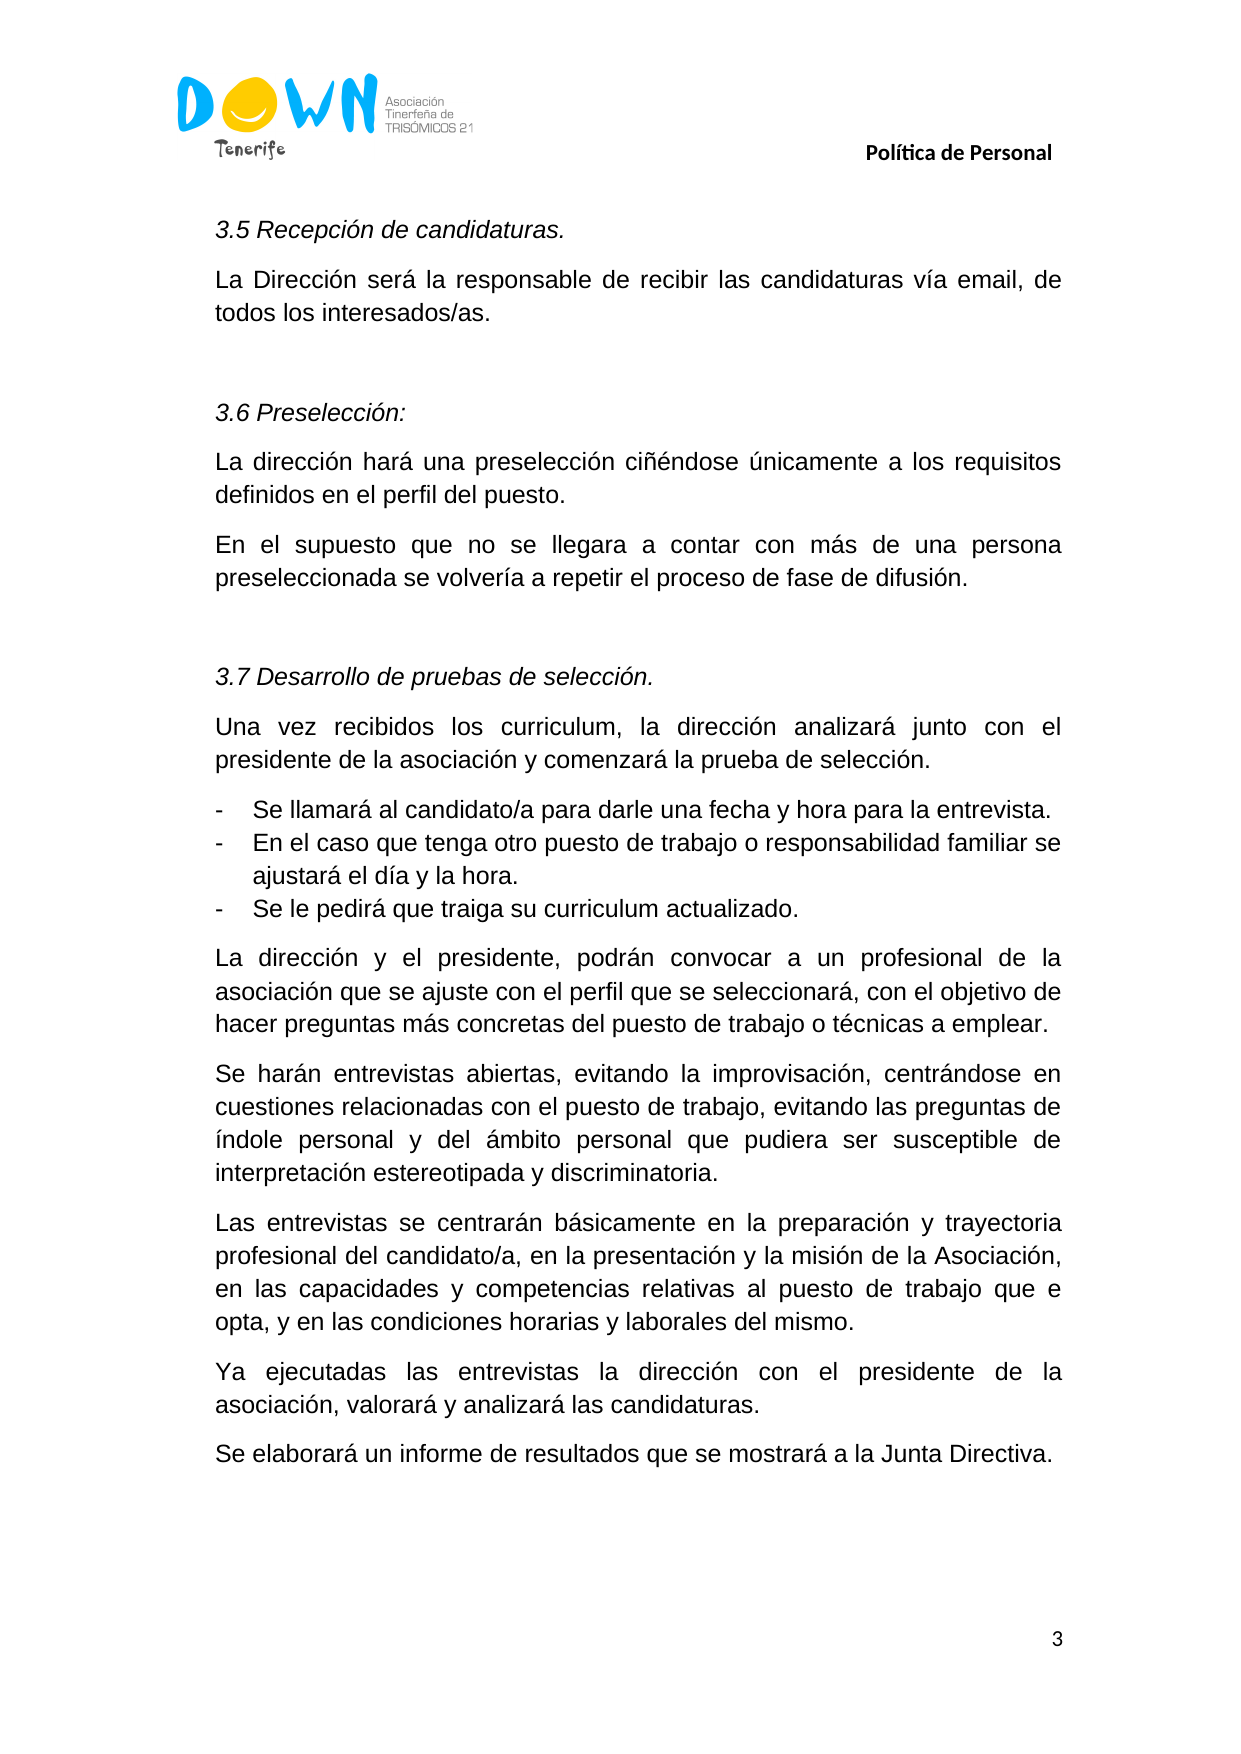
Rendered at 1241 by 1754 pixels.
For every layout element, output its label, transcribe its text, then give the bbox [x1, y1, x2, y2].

list Se llamará al candidato/a para darle una fecha y hora para la entrevista. [215, 795, 1063, 823]
text Se elaborará un informe de resultados que se mostrará a la Junta Directiva. [215, 1439, 1063, 1468]
text La dirección y el presidente, podrán convocar a un profesional de la asociación que se ajuste con el perfil que se seleccionará, con el objetivo de hacer preguntas más concretas del puesto de trabajo o técnicas a emplear. [215, 943, 1063, 1038]
text Se harán entrevistas abiertas, evitando la improvisación, centrándose en cuestiones relacionadas con el puesto de trabajo, evitando las preguntas de índole personal y del ámbito personal que pudiera ser susceptible de interpretación estereotipada y discriminatoria. [215, 1059, 1063, 1187]
list Desarrollo de pruebas de selección. [215, 662, 1063, 691]
list Recepción de candidaturas. [215, 215, 1063, 244]
text En el supuesto que no se llegara a contar con más de una persona preseleccionada se volvería a repetir el proceso de fase de difusión. [215, 530, 1063, 592]
list En el caso que tenga otro puesto de trabajo o responsabilidad familiar se ajustará el día y la hora. [215, 828, 1063, 889]
text La Dirección será la responsable de recibir las candidaturas vía email, de todos los interesados/as. [215, 265, 1063, 327]
text Una vez recibidos los curriculum, la dirección analizará junto con el presidente de la asociación y comenzará la prueba de selección. [215, 712, 1063, 774]
text La dirección hará una preselección ciñéndose únicamente a los requisitos definidos en el perfil del puesto. [215, 447, 1063, 509]
text Ya ejecutadas las entrevistas la dirección con el presidente de la asociación, valorará y analizará las candidaturas. [215, 1357, 1063, 1418]
picture [186, 87, 196, 123]
picture [177, 73, 473, 160]
list Se le pedirá que traiga su curriculum actualizado. [215, 894, 1063, 922]
text Las entrevistas se centrarán básicamente en la preparación y trayectoria profesional del candidato/a, en la presentación y la misión de la Asociación, en las capacidades y competencias relativas al puesto de trabajo que e opta, y en las condiciones horarias y laborales del mismo. [215, 1208, 1063, 1336]
list Preselección: [215, 397, 1063, 426]
